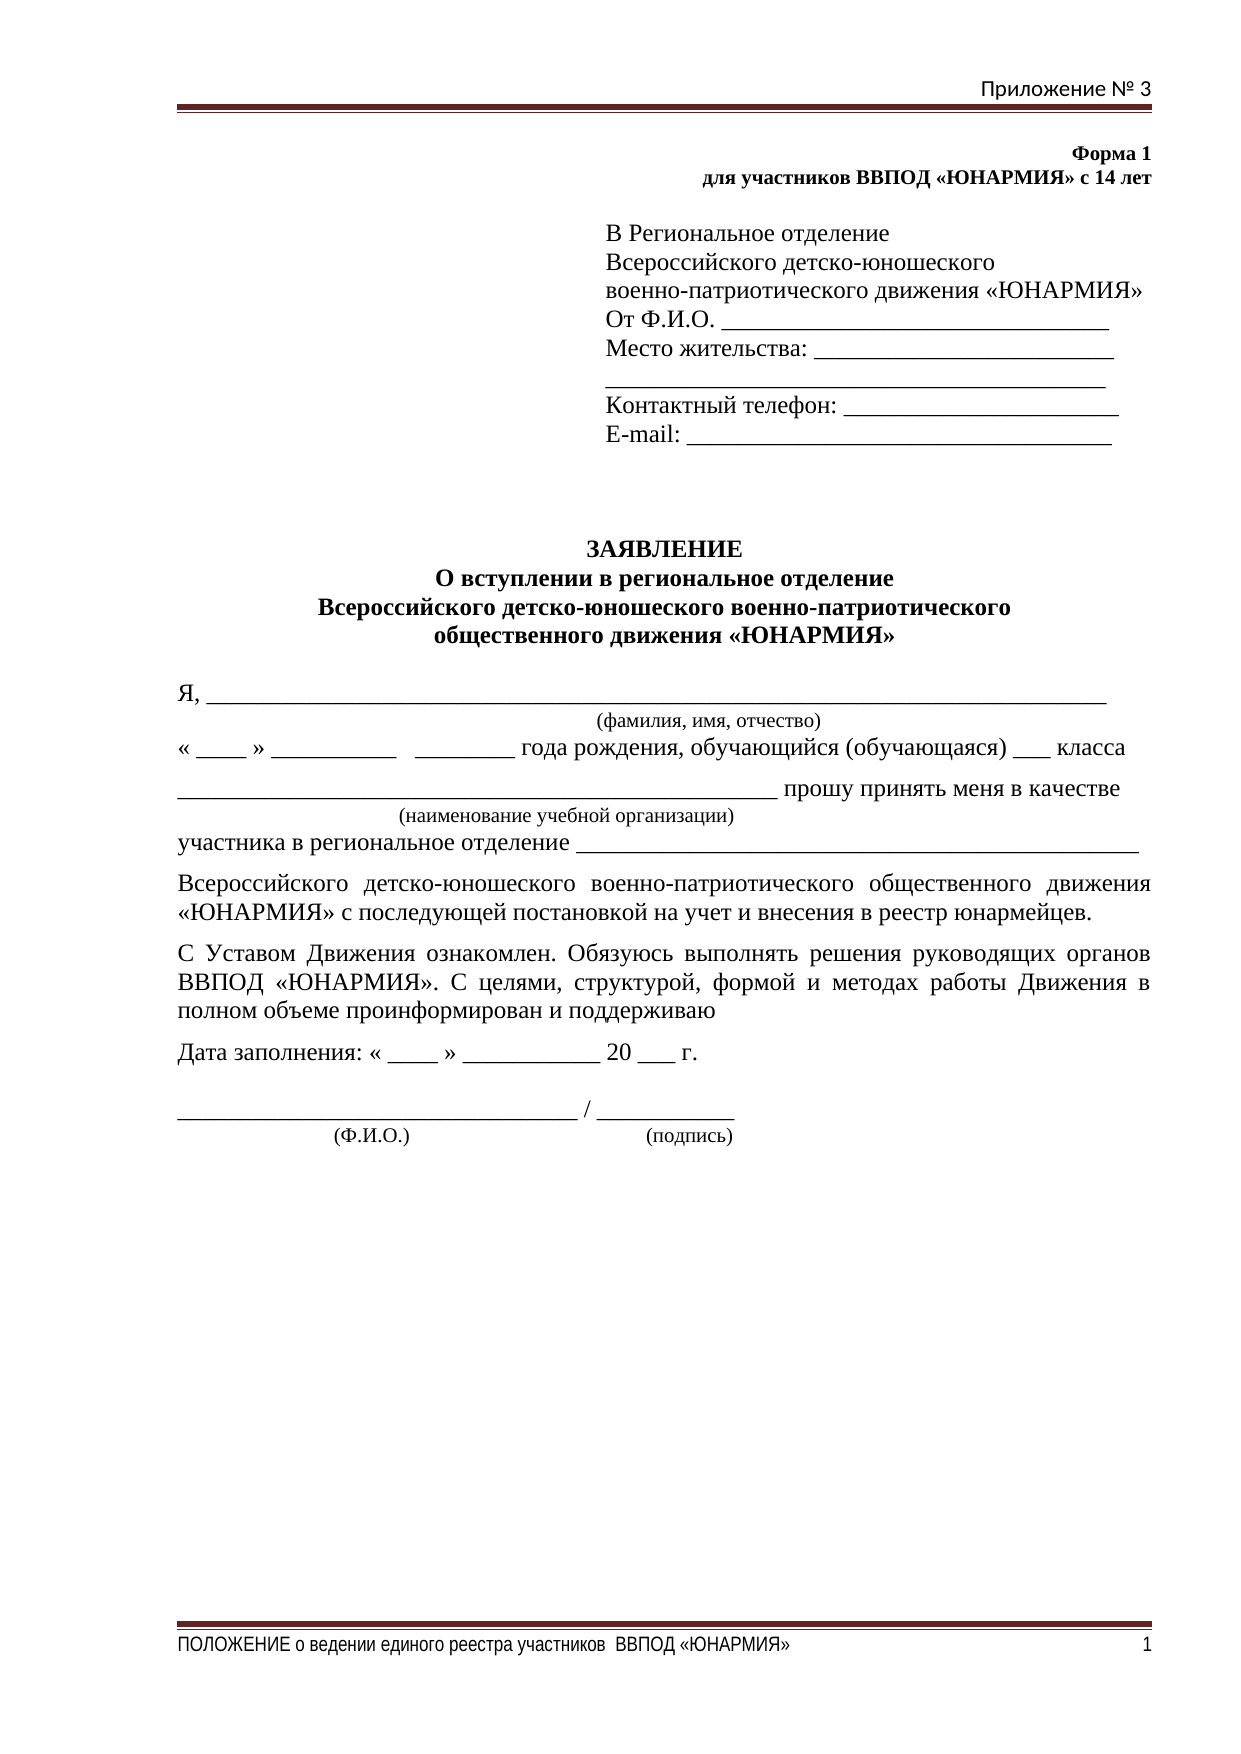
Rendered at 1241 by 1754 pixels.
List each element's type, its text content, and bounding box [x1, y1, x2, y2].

text ЗАЯВЛЕНИЕ [177, 534, 1152, 563]
text Всероссийского детско-юношеского [605, 247, 1152, 276]
text военно-патриотического движения «ЮНАРМИЯ» [605, 276, 1152, 304]
text ________________________________________________ прошу принять меня в качестве [177, 773, 1152, 802]
text Дата заполнения: « ____ » ___________ 20 ___ г. [177, 1037, 1152, 1066]
text (Ф.И.О.) (подпись) [177, 1123, 1152, 1147]
text Контактный телефон: ______________________ [605, 391, 1152, 419]
text С Уставом Движения ознакомлен. Обязуюсь выполнять решения руководящих органов ВВПОД «ЮНАРМИЯ». С целями, структурой, формой и методах работы Движения в полном объеме проинформирован и поддерживаю [177, 938, 1152, 1024]
text общественного движения «ЮНАРМИЯ» [177, 621, 1152, 649]
text ________________________________________ [605, 362, 1152, 391]
text Всероссийского детско-юношеского военно-патриотического общественного движения «ЮНАРМИЯ» с последующей постановкой на учет и внесения в реестр юнармейцев. [177, 868, 1152, 926]
text Я, ________________________________________________________________________ [177, 678, 1152, 707]
text Место жительства: ________________________ [605, 333, 1152, 362]
text Форма 1 [620, 141, 1152, 165]
text В Региональное отделение [605, 218, 1152, 247]
text ________________________________ / ___________ [177, 1094, 1152, 1123]
text для участников ВВПОД «ЮНАРМИЯ» с 14 лет [650, 165, 1152, 189]
text О вступлении в региональное отделение [177, 563, 1152, 592]
text (фамилия, имя, отчество) [266, 707, 1152, 732]
text E-mail: __________________________________ [605, 419, 1152, 448]
text (наименование учебной организации) [325, 802, 1152, 827]
text От Ф.И.О. _______________________________ [605, 304, 1152, 333]
text Всероссийского детско-юношеского военно-патриотического [177, 592, 1152, 621]
text участника в региональное отделение _____________________________________________ [177, 827, 1152, 856]
text « ____ » __________ ________ года рождения, обучающийся (обучающаяся) ___ класса [177, 732, 1152, 761]
